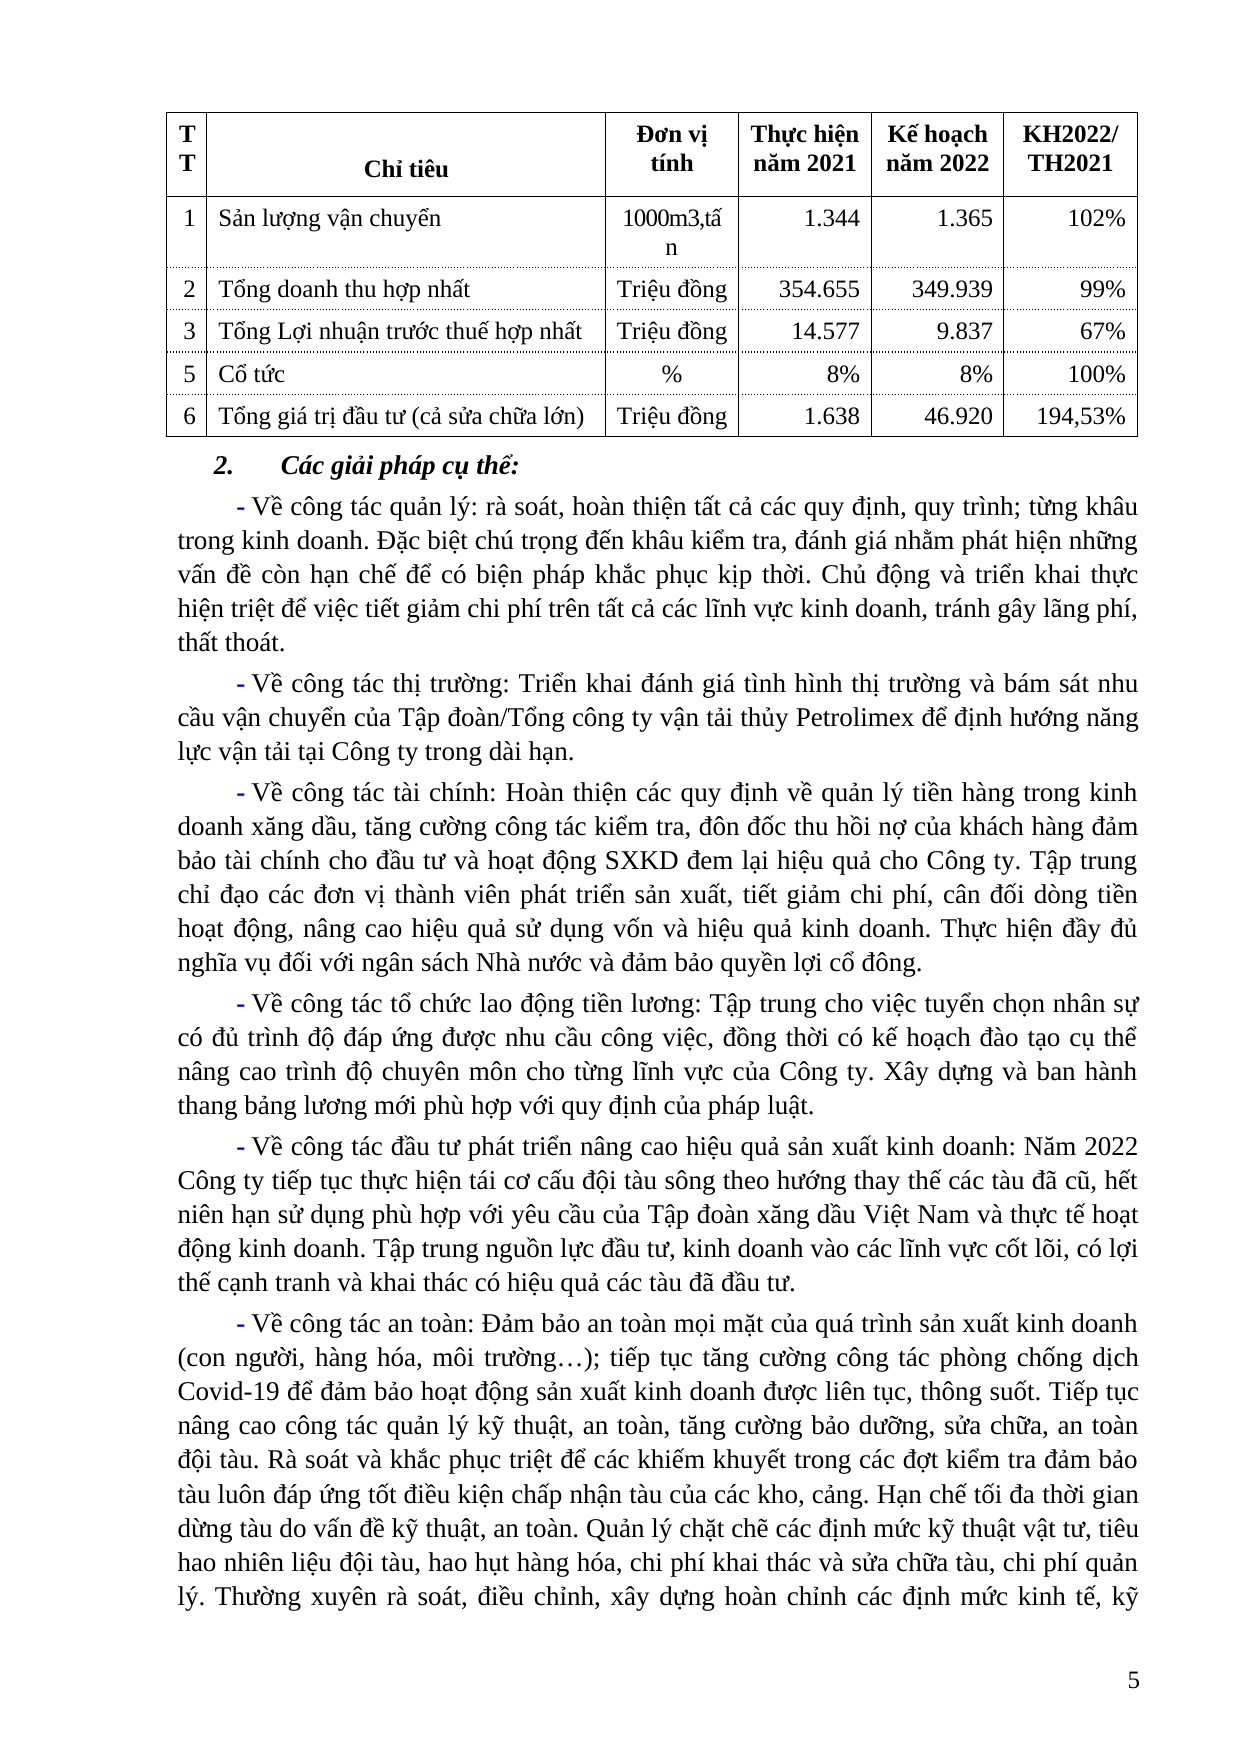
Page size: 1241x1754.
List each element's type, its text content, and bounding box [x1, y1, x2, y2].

table_cell 1.638 [739, 394, 871, 436]
list Về công tác thị trường: Triển khai đánh giá tình hình thị trường và bám sát nhu cầu vận chuyển của Tập đoàn/Tổng công ty vận tải thủy Petrolimex để định hướng năng lực vận tải tại Công ty trong dài hạn. [177, 667, 1140, 766]
table_cell 5 [167, 351, 206, 394]
table_header TT [167, 113, 206, 196]
table_cell Sản lượng vận chuyển [207, 197, 605, 267]
table_cell 99% [1004, 267, 1137, 309]
table_cell 14.577 [739, 309, 871, 351]
table_cell 100% [1004, 351, 1137, 394]
list Về công tác quản lý: rà soát, hoàn thiện tất cả các quy định, quy trình; từng khâu trong kinh doanh. Đặc biệt chú trọng đến khâu kiểm tra, đánh giá nhằm phát hiện những vấn đề còn hạn chế để có biện pháp khắc phục kịp thời. Chủ động và triển khai thực hiện triệt để việc tiết giảm chi phí trên tất cả các lĩnh vực kinh doanh, tránh gây lãng phí, thất thoát. [177, 490, 1140, 658]
table_header Kế hoạch năm 2022 [872, 113, 1003, 196]
list Về công tác tài chính: Hoàn thiện các quy định về quản lý tiền hàng trong kinh doanh xăng dầu, tăng cường công tác kiểm tra, đôn đốc thu hồi nợ của khách hàng đảm bảo tài chính cho đầu tư và hoạt động SXKD đem lại hiệu quả cho Công ty. Tập trung chỉ đạo các đơn vị thành viên phát triển sản xuất, tiết giảm chi phí, cân đối dòng tiền hoạt động, nâng cao hiệu quả sử dụng vốn và hiệu quả kinh doanh. Thực hiện đầy đủ nghĩa vụ đối với ngân sách Nhà nước và đảm bảo quyền lợi cổ đông. [177, 776, 1140, 978]
table_cell Triệu đồng [606, 394, 738, 436]
table_cell 1000m3,tấn [606, 197, 738, 267]
table_header Chỉ tiêu [207, 113, 605, 196]
table_cell 9.837 [872, 309, 1003, 351]
table_cell 8% [739, 351, 871, 394]
table_cell 194,53% [1004, 394, 1137, 436]
table_cell 1.365 [872, 197, 1003, 267]
table_header Đơn vị tính [606, 113, 738, 196]
table_cell 349.939 [872, 267, 1003, 309]
table_cell 6 [167, 394, 206, 436]
table_cell 3 [167, 309, 206, 351]
table_cell Triệu đồng [606, 309, 738, 351]
table_cell 102% [1004, 197, 1137, 267]
table_cell 67% [1004, 309, 1137, 351]
table_cell % [606, 351, 738, 394]
table_cell 1 [167, 197, 206, 267]
list Các giải pháp cụ thể: [177, 449, 1140, 481]
table_header Thực hiện năm 2021 [739, 113, 871, 196]
table_cell 1.344 [739, 197, 871, 267]
table_cell Tổng Lợi nhuận trước thuế hợp nhất [207, 309, 605, 351]
table_header KH2022/TH2021 [1004, 113, 1137, 196]
list Về công tác đầu tư phát triển nâng cao hiệu quả sản xuất kinh doanh: Năm 2022 Công ty tiếp tục thực hiện tái cơ cấu đội tàu sông theo hướng thay thế các tàu đã cũ, hết niên hạn sử dụng phù hợp với yêu cầu của Tập đoàn xăng dầu Việt Nam và thực tế hoạt động kinh doanh. Tập trung nguồn lực đầu tư, kinh doanh vào các lĩnh vực cốt lõi, có lợi thế cạnh tranh và khai thác có hiệu quả các tàu đã đầu tư. [177, 1130, 1140, 1298]
table_cell 46.920 [872, 394, 1003, 436]
table_cell Tổng giá trị đầu tư (cả sửa chữa lớn) [207, 394, 605, 436]
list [177, 1307, 1140, 1611]
table_cell Tổng doanh thu hợp nhất [207, 267, 605, 309]
table_cell 354.655 [739, 267, 871, 309]
table_cell 2 [167, 267, 206, 309]
table_cell Triệu đồng [606, 267, 738, 309]
list Về công tác tổ chức lao động tiền lương: Tập trung cho việc tuyển chọn nhân sự có đủ trình độ đáp ứng được nhu cầu công việc, đồng thời có kế hoạch đào tạo cụ thể nâng cao trình độ chuyên môn cho từng lĩnh vực của Công ty. Xây dựng và ban hành thang bảng lương mới phù hợp với quy định của pháp luật. [177, 987, 1140, 1121]
table_cell 8% [872, 351, 1003, 394]
table_cell Cổ tức [207, 351, 605, 394]
